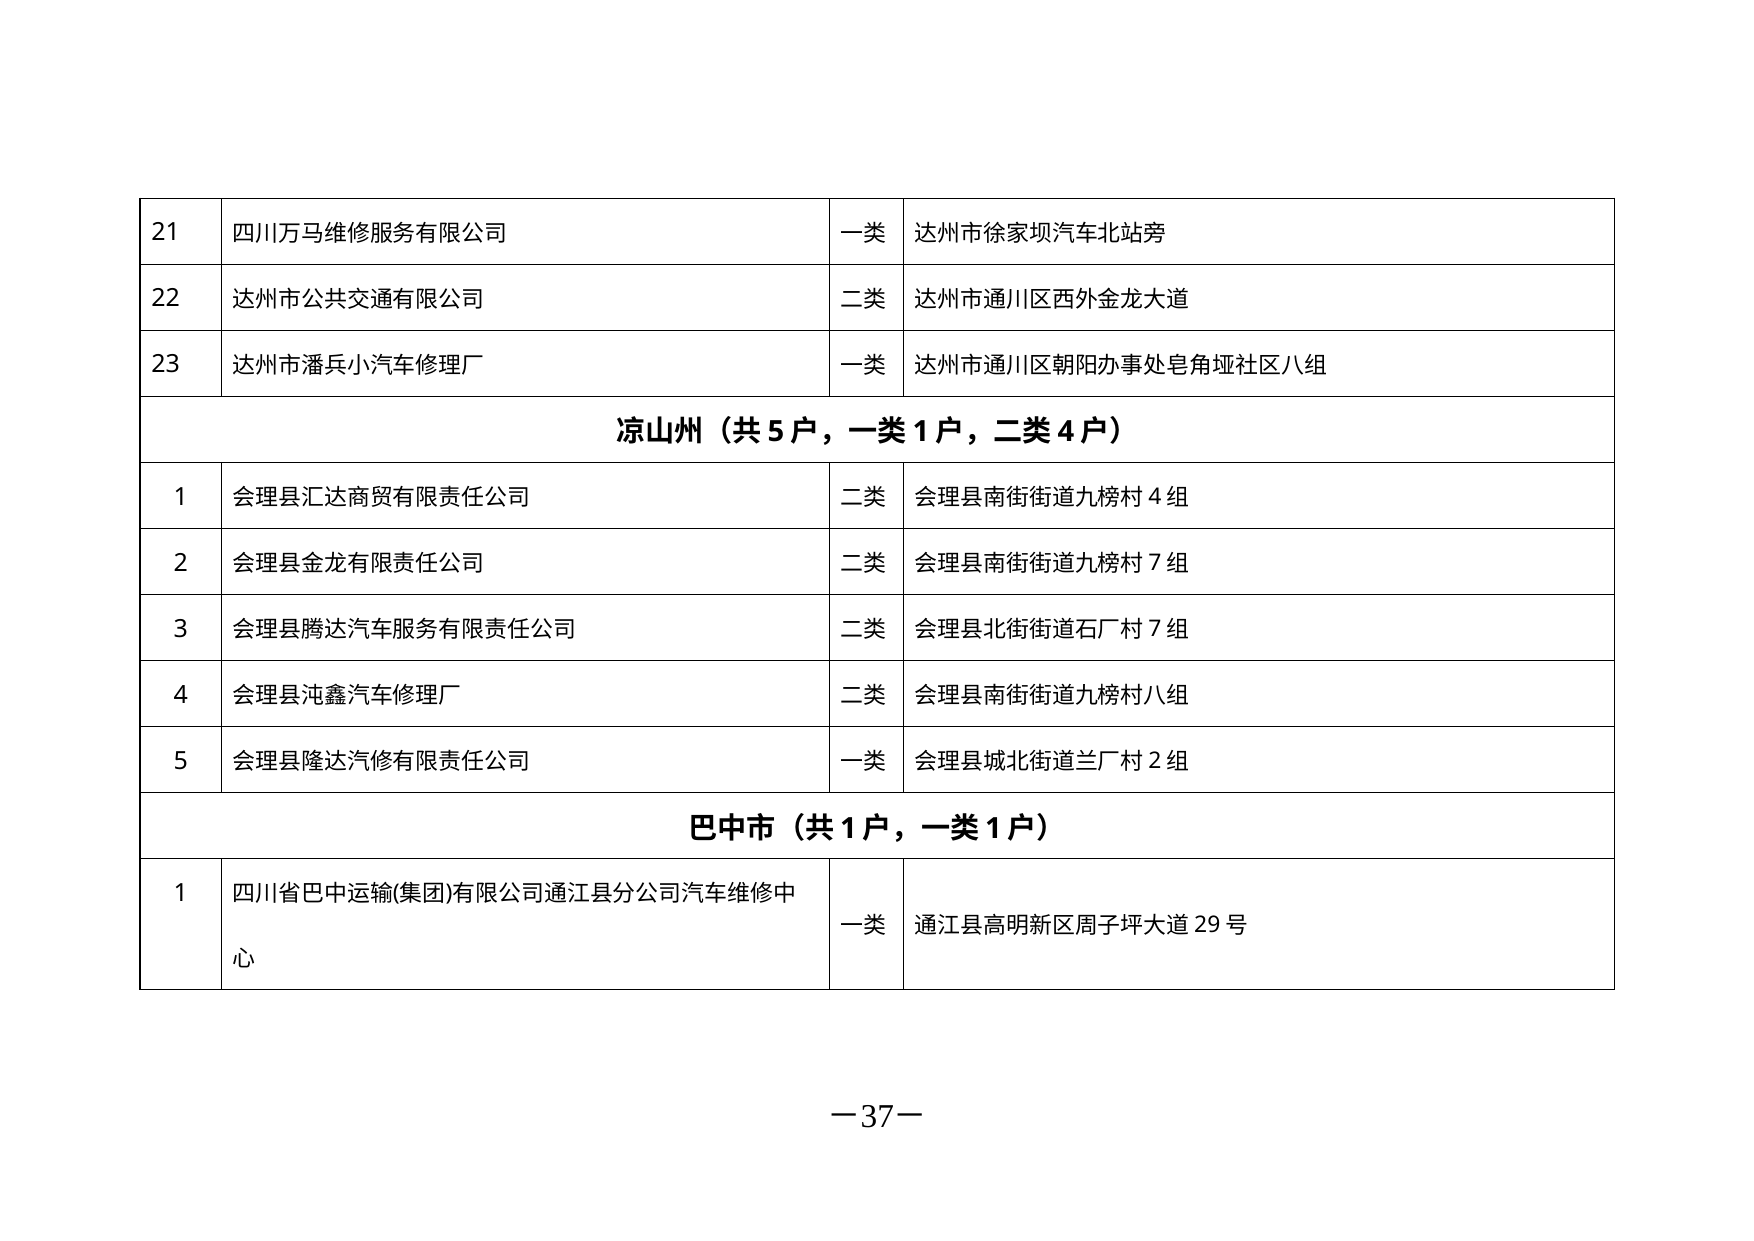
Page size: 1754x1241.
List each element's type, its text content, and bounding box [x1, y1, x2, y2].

table_cell 巴中市（共1户，一类1户） [141, 793, 1614, 858]
table_cell 21 [141, 199, 221, 264]
table_cell 4 [141, 661, 221, 726]
table_cell 二类 [830, 463, 903, 528]
table_cell 会理县南街街道九榜村4组 [904, 463, 1614, 528]
table_cell 会理县南街街道九榜村八组 [904, 661, 1614, 726]
table_cell 二类 [830, 595, 903, 660]
table_cell 23 [141, 331, 221, 396]
table_cell 二类 [830, 529, 903, 594]
table_cell 达州市通川区朝阳办事处皂角垭社区八组 [904, 331, 1614, 396]
table_cell 1 [141, 463, 221, 528]
table_cell 会理县北街街道石厂村7组 [904, 595, 1614, 660]
table_cell 会理县沌鑫汽车修理厂 [222, 661, 829, 726]
table_cell 二类 [830, 265, 903, 330]
table_cell 四川万马维修服务有限公司 [222, 199, 829, 264]
table_cell 二类 [830, 661, 903, 726]
table_cell 四川省巴中运输(集团)有限公司通江县分公司汽车维修中心 [222, 859, 829, 989]
table_cell 一类 [830, 199, 903, 264]
table_cell 通江县高明新区周子坪大道29号 [904, 859, 1614, 989]
table_cell 一类 [830, 331, 903, 396]
table_cell 会理县腾达汽车服务有限责任公司 [222, 595, 829, 660]
table_cell 3 [141, 595, 221, 660]
table_cell 一类 [830, 727, 903, 792]
table_cell 达州市公共交通有限公司 [222, 265, 829, 330]
table_cell 达州市潘兵小汽车修理厂 [222, 331, 829, 396]
table_cell 会理县金龙有限责任公司 [222, 529, 829, 594]
table_cell 会理县隆达汽修有限责任公司 [222, 727, 829, 792]
table_cell 会理县城北街道兰厂村2组 [904, 727, 1614, 792]
table_cell 会理县汇达商贸有限责任公司 [222, 463, 829, 528]
table_cell 1 [141, 859, 221, 989]
table_cell 达州市通川区西外金龙大道 [904, 265, 1614, 330]
table_cell 会理县南街街道九榜村7组 [904, 529, 1614, 594]
table_cell 凉山州（共5户，一类1户，二类4户） [141, 397, 1614, 462]
table_cell 5 [141, 727, 221, 792]
table_cell 达州市徐家坝汽车北站旁 [904, 199, 1614, 264]
table_cell 一类 [830, 859, 903, 989]
table_cell 22 [141, 265, 221, 330]
table_cell 2 [141, 529, 221, 594]
